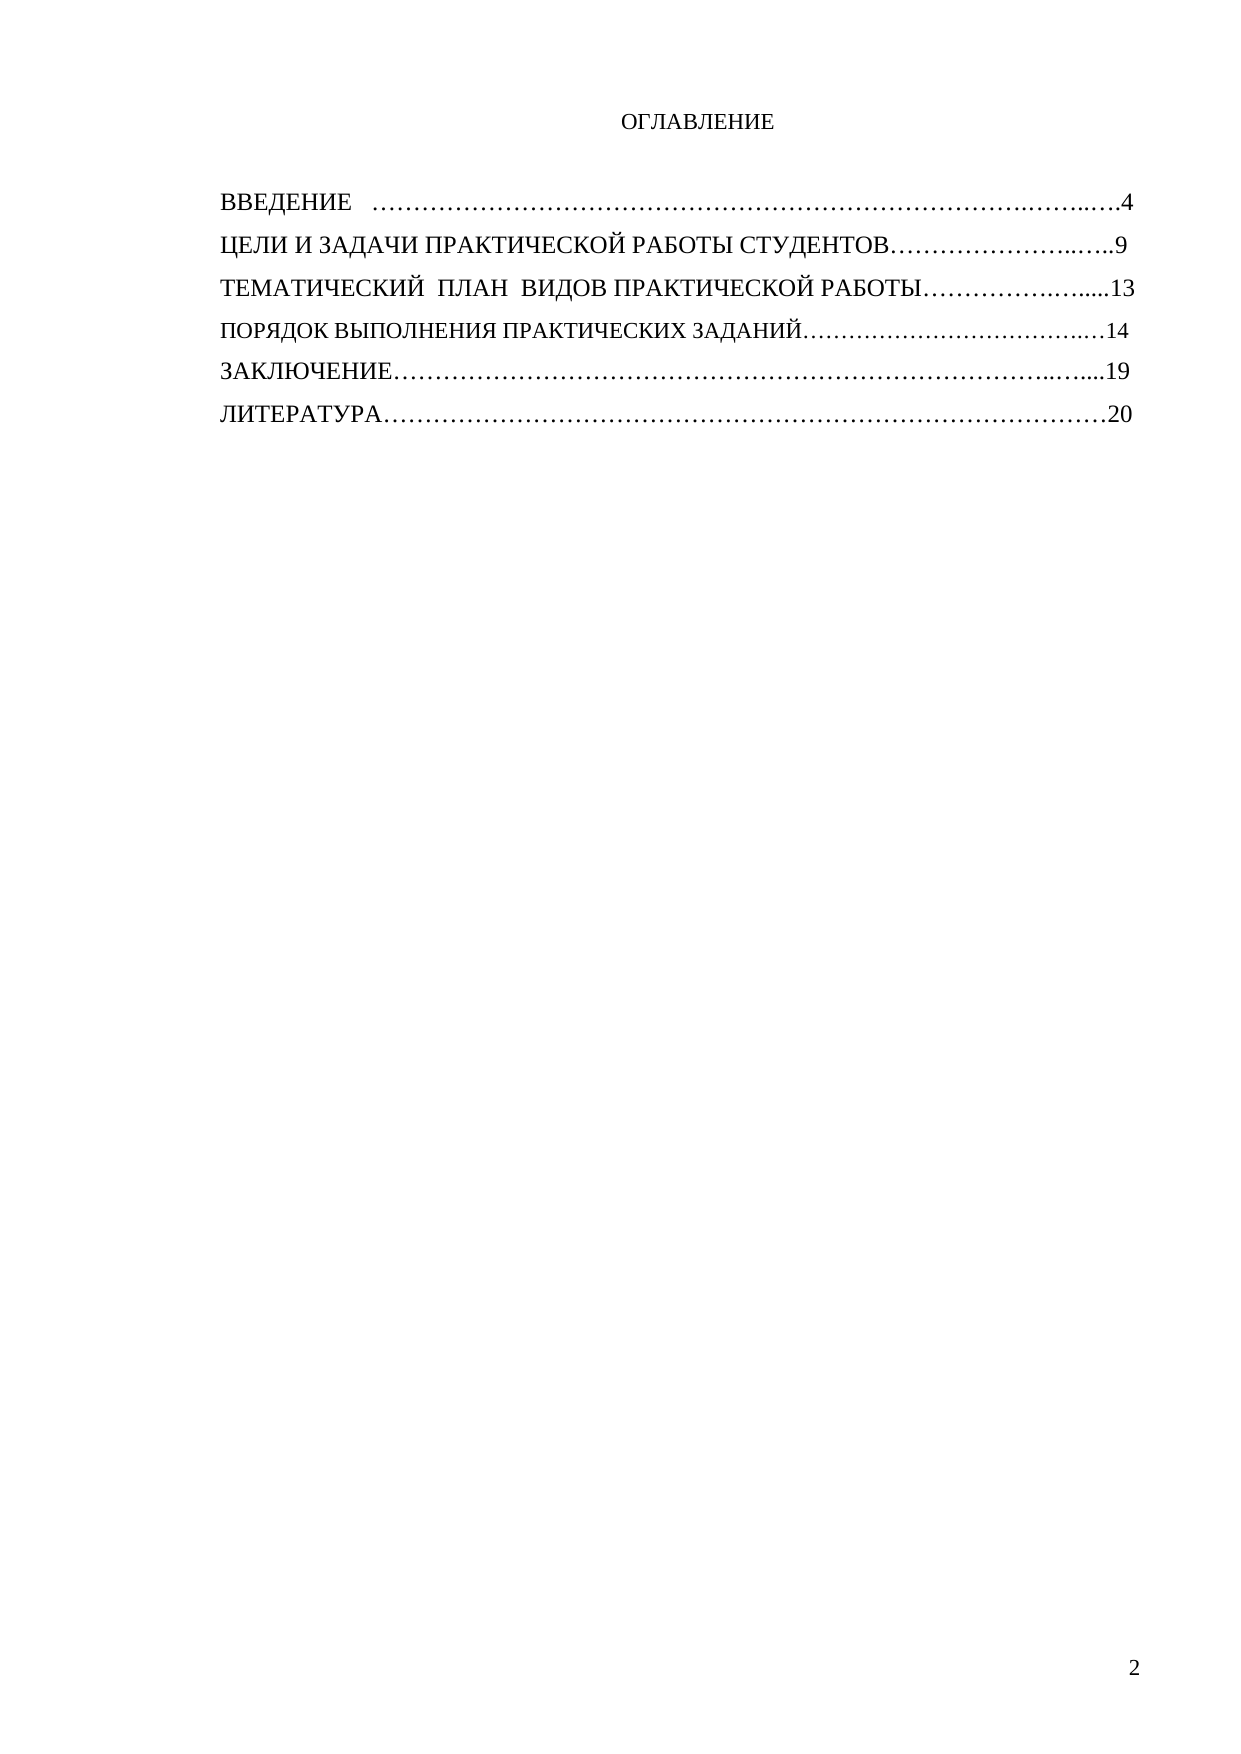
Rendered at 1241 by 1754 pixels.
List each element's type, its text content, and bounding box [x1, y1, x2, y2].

text ЦЕЛИ И ЗАДАЧИ ПРАКТИЧЕСКОЙ РАБОТЫ СТУДЕНТОВ…………………..…..9 [146, 230, 1176, 259]
text ВВЕДЕНИЕ …………………………………………………………………….……..….4 [146, 187, 1176, 216]
text ЛИТЕРАТУРА……………………………………………………………………………20 [146, 399, 1176, 428]
text ОГЛАВЛЕНИЕ [146, 108, 1176, 135]
text ТЕМАТИЧЕСКИЙ ПЛАН ВИДОВ ПРАКТИЧЕСКОЙ РАБОТЫ…………….….....13 [146, 273, 1176, 302]
text ПОРЯДОК ВЫПОЛНЕНИЯ ПРАКТИЧЕСКИХ ЗАДАНИЙ……………………………….…14 [146, 317, 1176, 343]
text ЗАКЛЮЧЕНИЕ……………………………………………………………………..…....19 [146, 356, 1176, 385]
